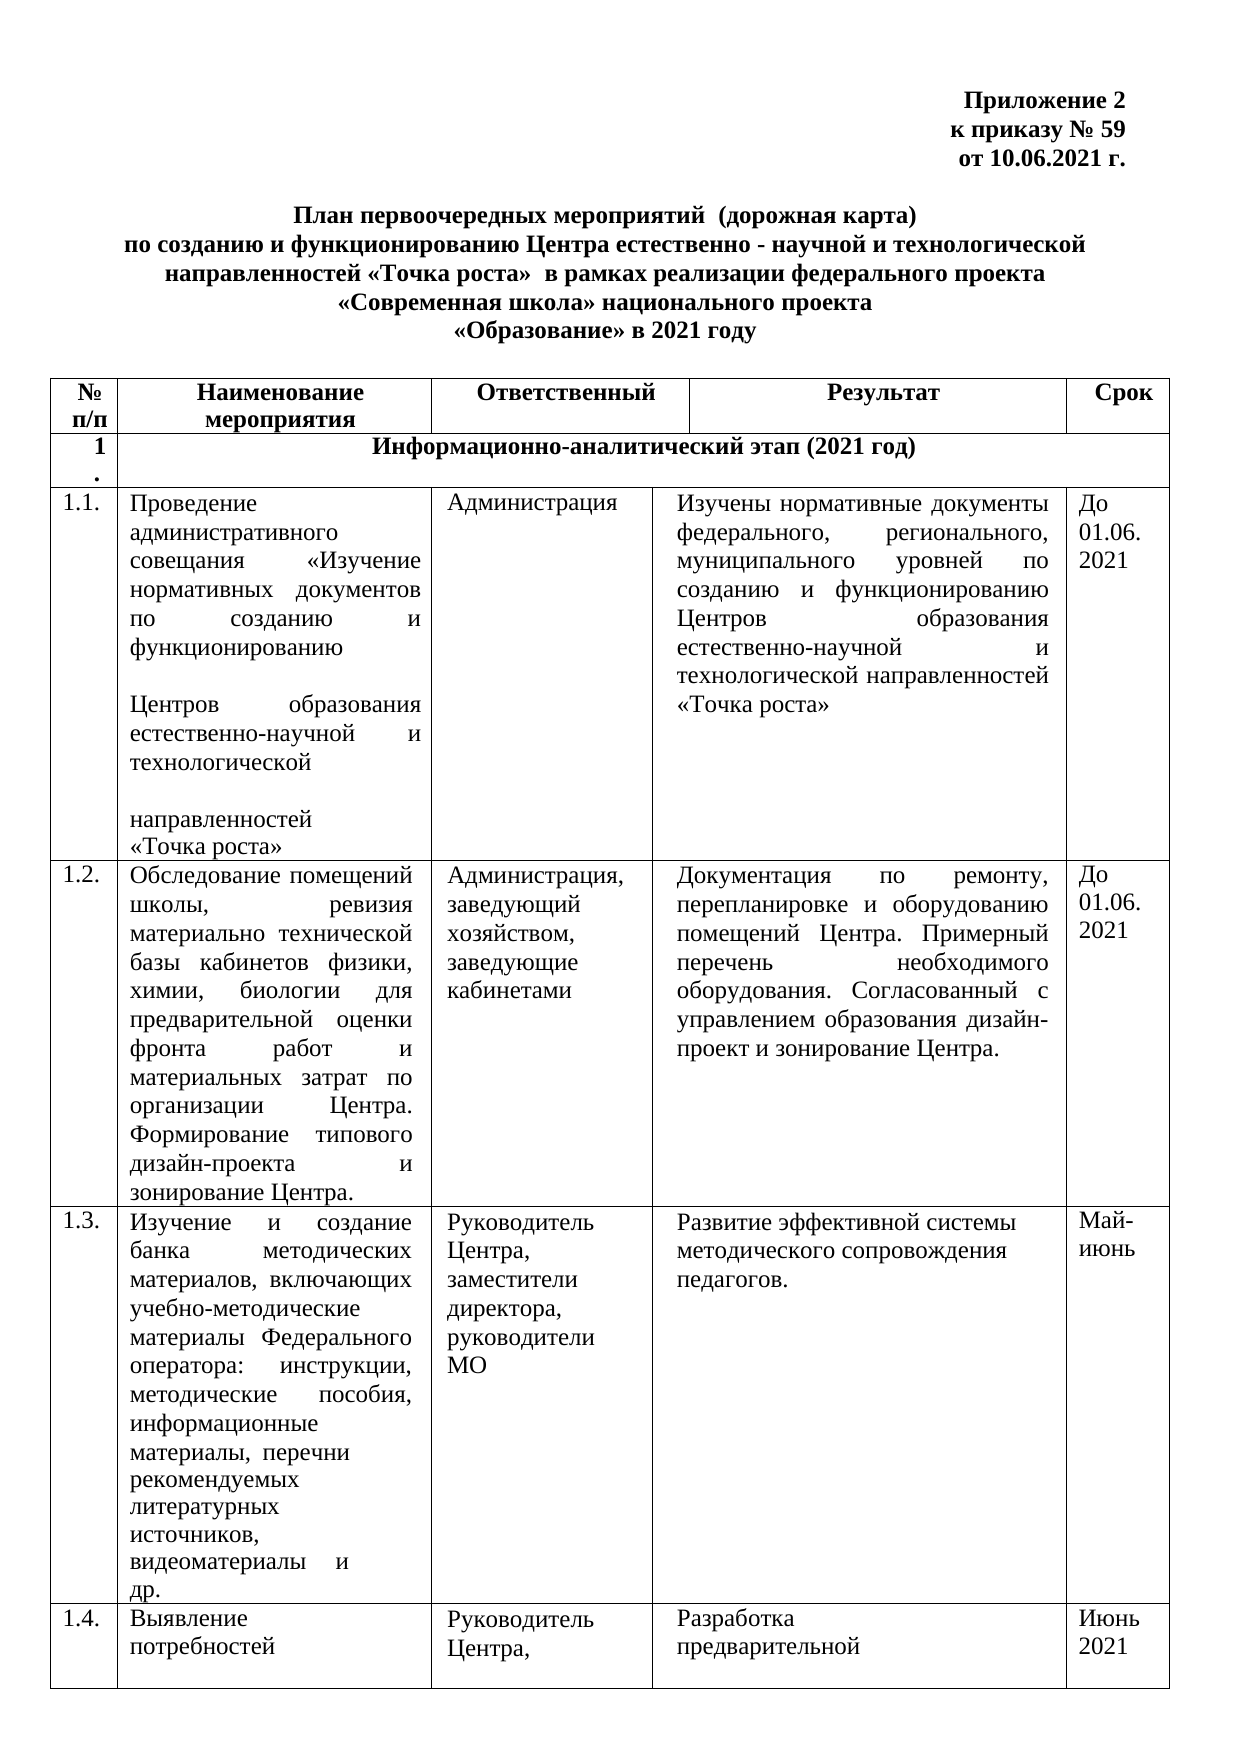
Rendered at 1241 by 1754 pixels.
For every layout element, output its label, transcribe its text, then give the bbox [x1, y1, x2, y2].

table_cell Информационно-аналитический этап (2021 год) [118, 434, 1169, 487]
table_cell 1.3. [51, 1207, 117, 1603]
table_cell Документация по ремонту, перепланировке и оборудованию помещений Центра. Примерный перечень необходимого оборудования. Согласованный с управлением образования дизайн-проект и зонирование Центра. [653, 861, 1066, 1206]
table_header Результат [690, 379, 1066, 432]
table_cell 1. [51, 434, 117, 487]
text «Современная школа» национального проекта [29, 287, 1181, 315]
table_cell Руководитель Центра, заместители директора, руководители МО [432, 1207, 652, 1603]
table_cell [653, 1604, 1066, 1688]
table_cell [118, 1604, 431, 1688]
table_cell Проведение административного совещания «Изучение нормативных документов по созданию и функционированию Центров образования естественно-научной и технологической направленностей «Точка роста» [118, 488, 431, 859]
table_cell 1.2. [51, 861, 117, 1206]
table_cell 1.4. [51, 1604, 117, 1688]
table_header Ответственный [432, 379, 689, 432]
text по созданию и функционированию Центра естественно - научной и технологической направленностей «Точка роста» в рамках реализации федерального проекта [29, 229, 1181, 287]
table_cell 1.1. [51, 488, 117, 859]
text «Образование» в 2021 году [29, 315, 1181, 344]
table_cell Администрация, заведующий хозяйством, заведующие кабинетами [432, 861, 652, 1206]
text к приказу № 59 [29, 114, 1126, 143]
table_header Наименование мероприятия [118, 379, 431, 432]
text от 10.06.2021 г. [29, 143, 1126, 172]
table_cell Развитие эффективной системы методического сопровождения педагогов. [653, 1207, 1066, 1603]
table_header № п/п [51, 379, 117, 432]
table_cell До 01.06. 2021 [1067, 861, 1169, 1206]
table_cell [432, 1604, 652, 1688]
text План первоочередных мероприятий (дорожная карта) [29, 200, 1181, 229]
table_header Срок [1067, 379, 1169, 432]
table_cell Администрация [432, 488, 652, 859]
text Приложение 2 [29, 85, 1126, 114]
table_cell Июнь 2021 [1067, 1604, 1169, 1688]
table_cell Май-июнь [1067, 1207, 1169, 1603]
table_cell До 01.06. 2021 [1067, 488, 1169, 859]
table_cell Изучены нормативные документы федерального, регионального, муниципального уровней по созданию и функционированию Центров образования естественно-научной и технологической направленностей «Точка роста» [653, 488, 1066, 859]
table_cell Обследование помещений школы, ревизия материально технической базы кабинетов физики, химии, биологии для предварительной оценки фронта работ и материальных затрат по организации Центра. Формирование типового дизайн-проекта и зонирование Центра. [118, 861, 431, 1206]
table_cell Изучение и создание банка методических материалов, включающих учебно-методические материалы Федерального оператора: инструкции, методические пособия, информационные материалы, перечни рекомендуемых литературных источников, видеоматериалы и др. [118, 1207, 431, 1603]
